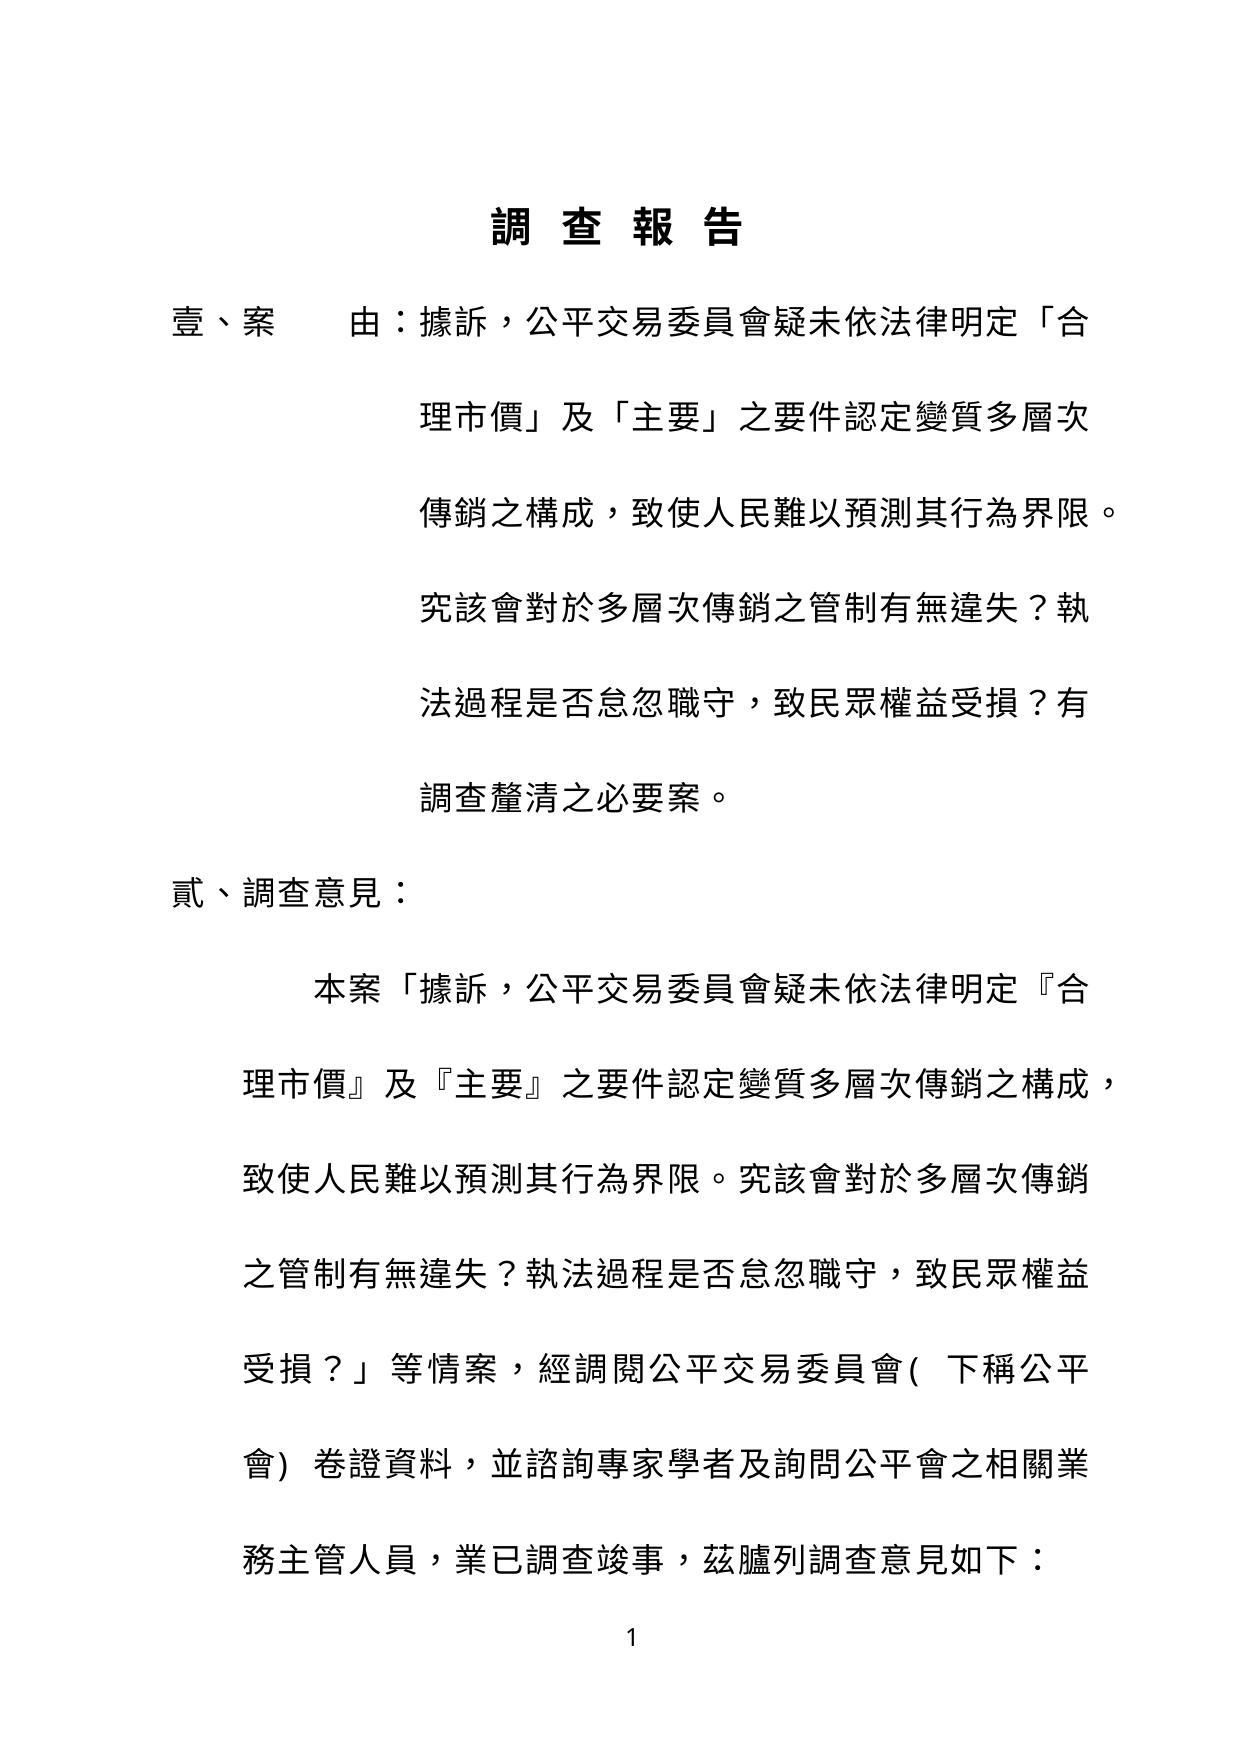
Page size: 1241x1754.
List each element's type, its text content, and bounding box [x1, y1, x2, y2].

subtitle 案 由：據訴，公平交易委員會疑未依法律明定「合理市價」及「主要」之要件認定變質多層次傳銷之構成，致使人民難以預測其行為界限。究該會對於多層次傳銷之管制有無違失？執法過程是否怠忽職守，致民眾權益受損？有調查釐清之必要案。 [171, 272, 1092, 844]
text 本案「據訴，公平交易委員會疑未依法律明定『合理市價』及『主要』之要件認定變質多層次傳銷之構成，致使人民難以預測其行為界限。究該會對於多層次傳銷之管制有無違失？執法過程是否怠忽職守，致民眾權益受損？」等情案，經調閱公平交易委員會(下稱公平會)卷證資料，並諮詢專家學者及詢問公平會之相關業務主管人員，業已調查竣事，茲臚列調查意見如下： [242, 939, 1092, 1605]
text 調查報告 [171, 177, 1092, 272]
subtitle 調查意見： [171, 844, 1092, 939]
